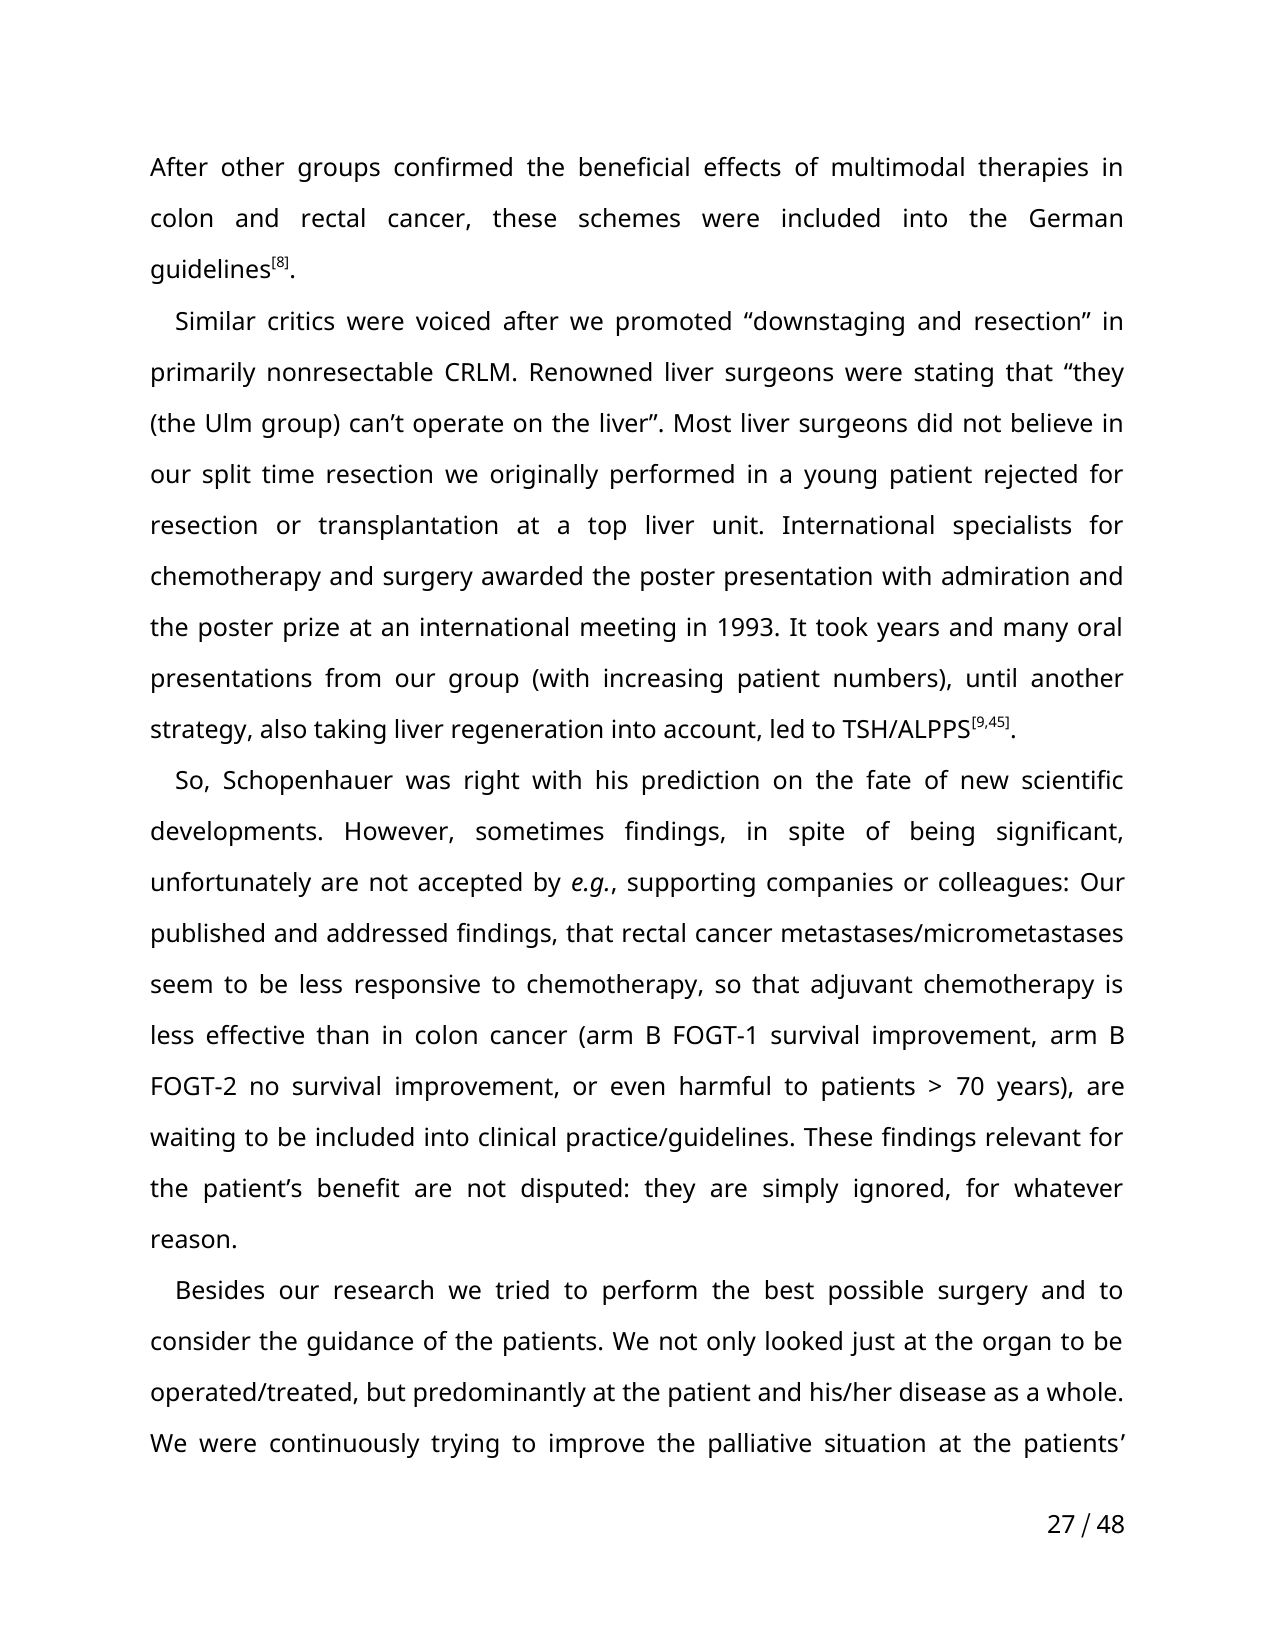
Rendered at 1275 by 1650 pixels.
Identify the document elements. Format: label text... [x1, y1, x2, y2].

text So, Schopenhauer was right with his prediction on the fate of new scientific developments. However, sometimes findings, in spite of being significant, unfortunately are not accepted by e.g., supporting companies or colleagues: Our published and addressed findings, that rectal cancer metastases/micrometastases seem to be less responsive to chemotherapy, so that adjuvant chemotherapy is less effective than in colon cancer (arm B FOGT-1 survival improvement, arm B FOGT-2 no survival improvement, or even harmful to patients > 70 years), are waiting to be included into clinical practice/guidelines. These findings relevant for the patient’s benefit are not disputed: they are simply ignored, for whatever reason. [150, 762, 1125, 1256]
text Similar critics were voiced after we promoted “downstaging and resection” in primarily nonresectable CRLM. Renowned liver surgeons were stating that “they (the Ulm group) can’t operate on the liver”. Most liver surgeons did not believe in our split time resection we originally performed in a young patient rejected for resection or transplantation at a top liver unit. International specialists for chemotherapy and surgery awarded the poster presentation with admiration and the poster prize at an international meeting in 1993. It took years and many oral presentations from our group (with increasing patient numbers), until another strategy, also taking liver regeneration into account, led to TSH/ALPPS[9,45]. [150, 303, 1125, 746]
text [150, 1273, 1125, 1460]
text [150, 150, 1125, 286]
